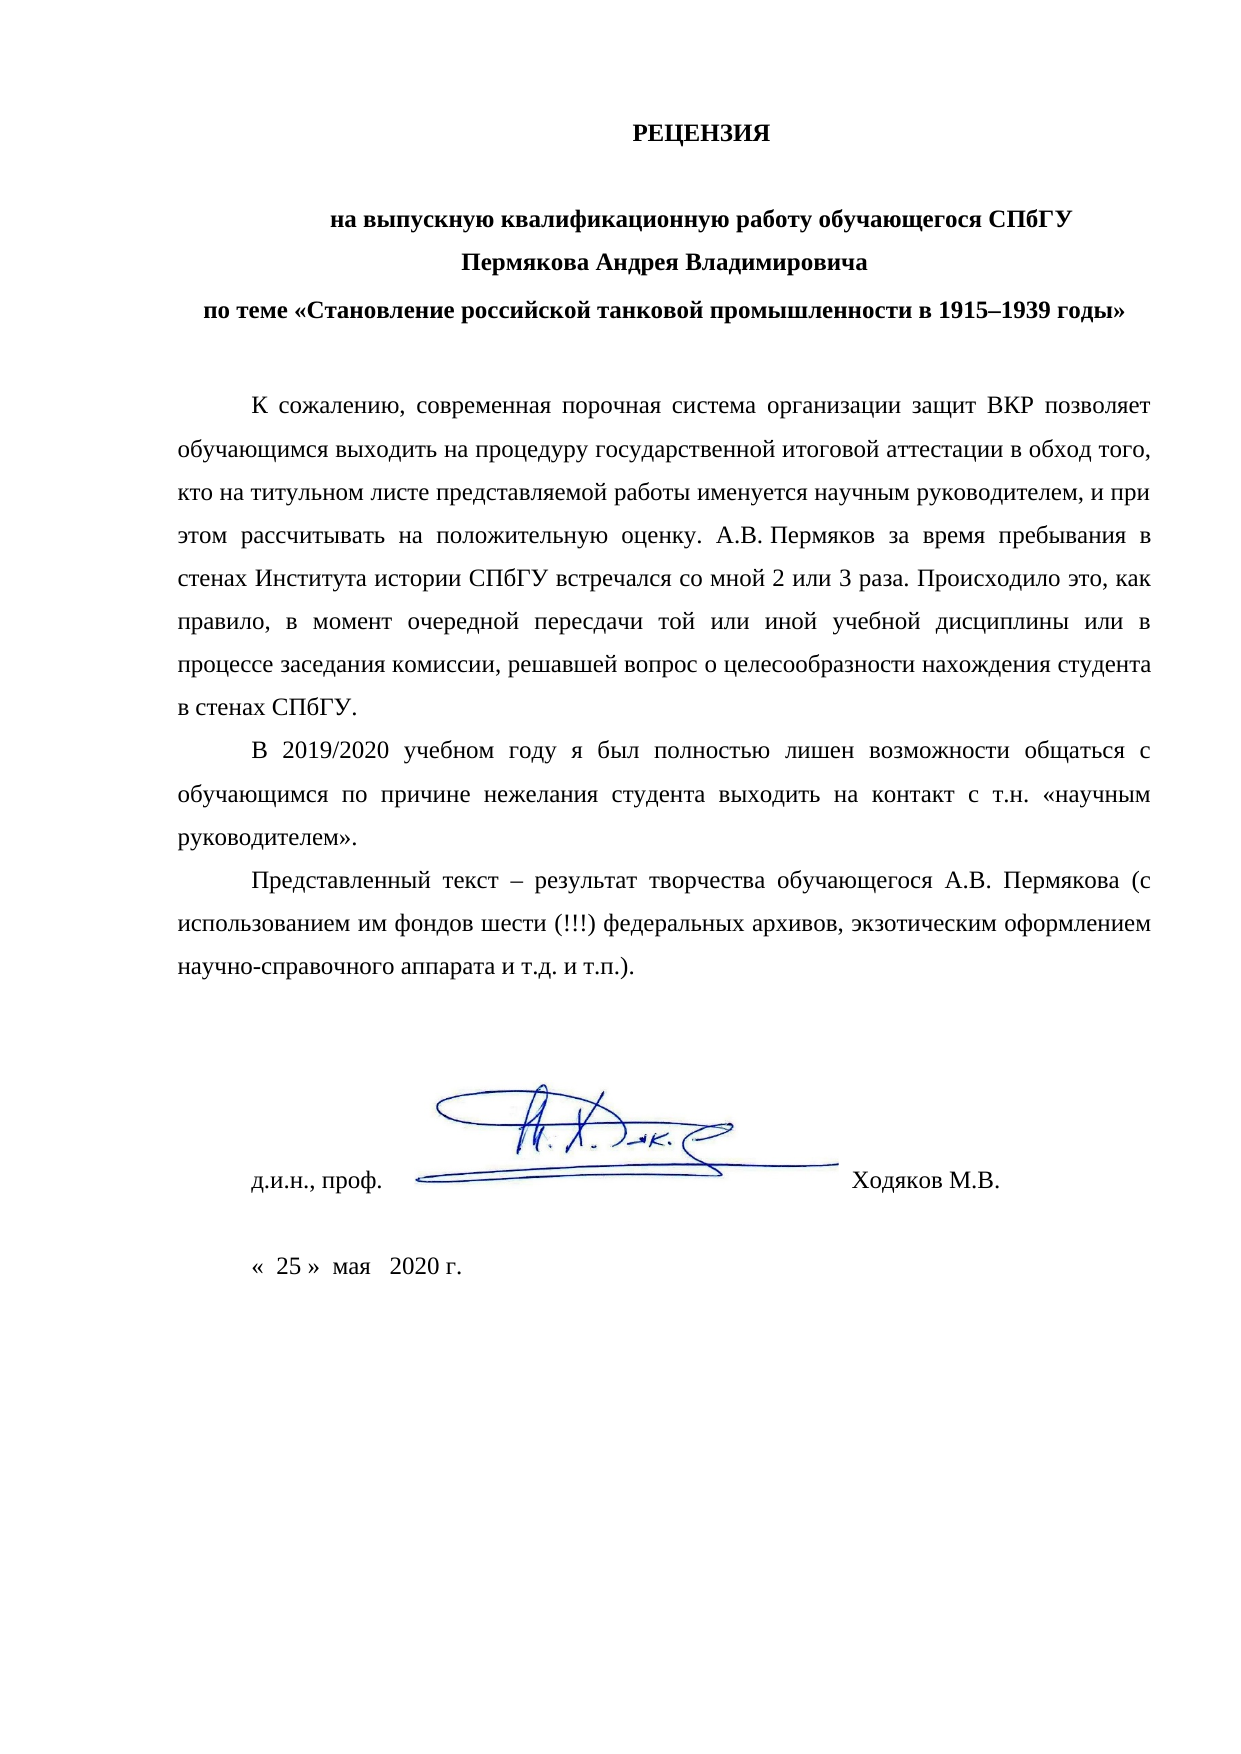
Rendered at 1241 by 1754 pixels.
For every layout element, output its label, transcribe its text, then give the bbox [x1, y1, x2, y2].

text Пермякова Андрея Владимировича [177, 247, 1152, 276]
text « 25 » мая 2020 г. [177, 1251, 1152, 1280]
text РЕЦЕНЗИЯ [177, 118, 1152, 147]
picture [413, 1080, 839, 1189]
text К сожалению, современная порочная система организации защит ВКР позволяет обучающимся выходить на процедуру государственной итоговой аттестации в обход того, кто на титульном листе представляемой работы именуется научным руководителем, и при этом рассчитывать на положительную оценку. А.В. Пермяков за время пребывания в стенах Института истории СПбГУ встречался со мной 2 или 3 раза. Происходило это, как правило, в момент очередной пересдачи той или иной учебной дисциплины или в процессе заседания комиссии, решавшей вопрос о целесообразности нахождения студента в стенах СПбГУ. [177, 391, 1152, 721]
text В 2019/2020 учебном году я был полностью лишен возможности общаться с обучающимся по причине нежелания студента выходить на контакт с т.н. «научным руководителем». [177, 736, 1152, 851]
text по теме «Становление российской танковой промышленности в 1915–1939 годы» [177, 295, 1152, 324]
text на выпускную квалификационную работу обучающегося СПбГУ [177, 204, 1152, 233]
text Представленный текст – результат творчества обучающегося А.В. Пермякова (с использованием им фондов шести (!!!) федеральных архивов, экзотическим оформлением научно-справочного аппарата и т.д. и т.п.). [177, 865, 1152, 980]
